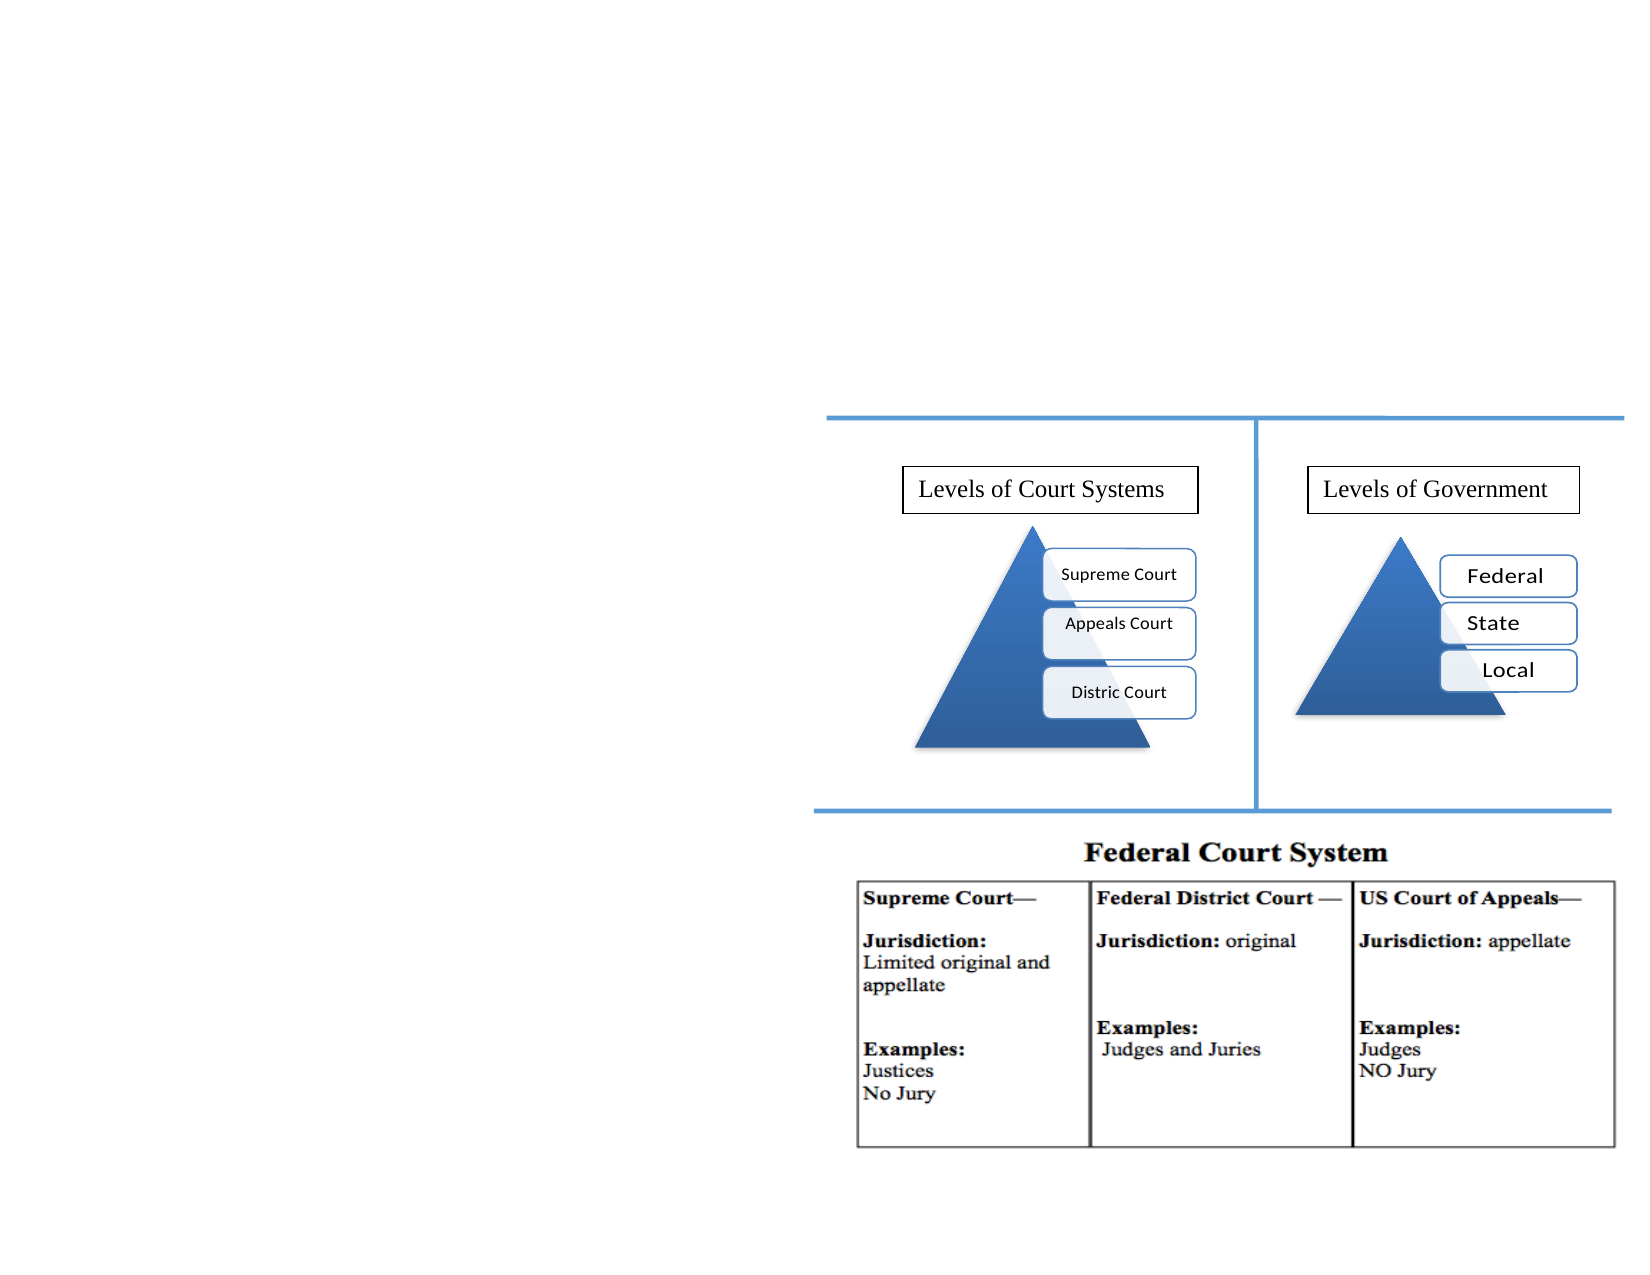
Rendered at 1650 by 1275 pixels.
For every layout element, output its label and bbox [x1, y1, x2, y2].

picture [845, 827, 1625, 1158]
